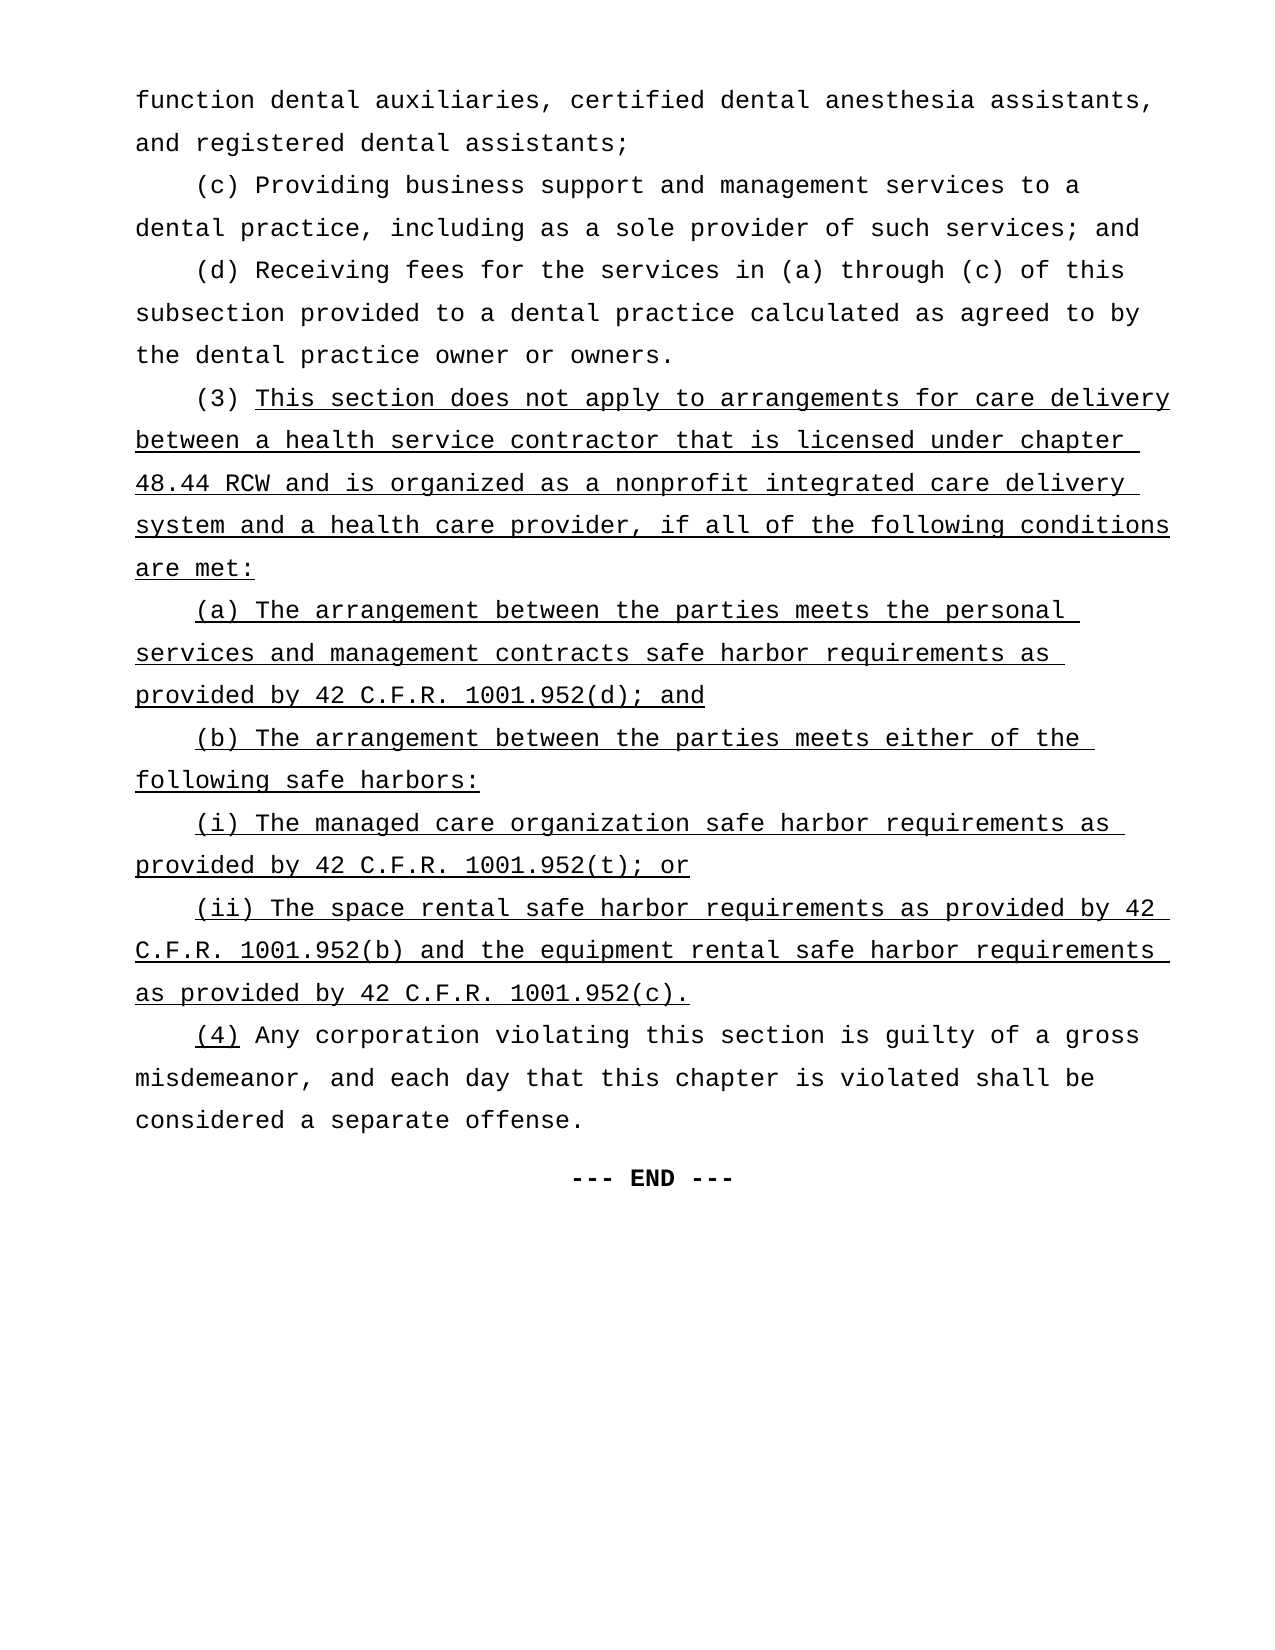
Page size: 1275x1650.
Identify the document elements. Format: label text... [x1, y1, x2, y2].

text (ii) The space rental safe harbor requirements as provided by 42 C.F.R. 1001.952(b) and the equipment rental safe harbor requirements as provided by 42 C.F.R. 1001.952(c). [135, 963, 1170, 1010]
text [135, 75, 1170, 160]
text (c) Providing business support and management services to a dental practice, including as a sole provider of such services; and [135, 160, 1170, 245]
text (i) The managed care organization safe harbor requirements as provided by 42 C.F.R. 1001.952(t); or [135, 797, 1170, 882]
text (a) The arrangement between the parties meets the personal services and management contracts safe harbor requirements as provided by 42 C.F.R. 1001.952(d); and [135, 585, 1170, 712]
text (d) Receiving fees for the services in (a) through (c) of this subsection provided to a dental practice calculated as agreed to by the dental practice owner or owners. [135, 245, 1170, 372]
text --- END --- [135, 1166, 1170, 1194]
text (3) This section does not apply to arrangements for care delivery between a health service contractor that is licensed under chapter 48.44 RCW and is organized as a nonprofit integrated care delivery system and a health care provider, if all of the following conditions are met: [135, 538, 1170, 585]
text (4) Any corporation violating this section is guilty of a gross misdemeanor, and each day that this chapter is violated shall be considered a separate offense. [135, 1010, 1170, 1137]
text (ii) The space rental safe harbor requirements as provided by 42 C.F.R. 1001.952(b) and the equipment rental safe harbor requirements as provided by 42 C.F.R. 1001.952(c). [135, 882, 1170, 961]
text (3) This section does not apply to arrangements for care delivery between a health service contractor that is licensed under chapter 48.44 RCW and is organized as a nonprofit integrated care delivery system and a health care provider, if all of the following conditions are met: [135, 372, 1170, 536]
text (b) The arrangement between the parties meets either of the following safe harbors: [135, 712, 1170, 797]
